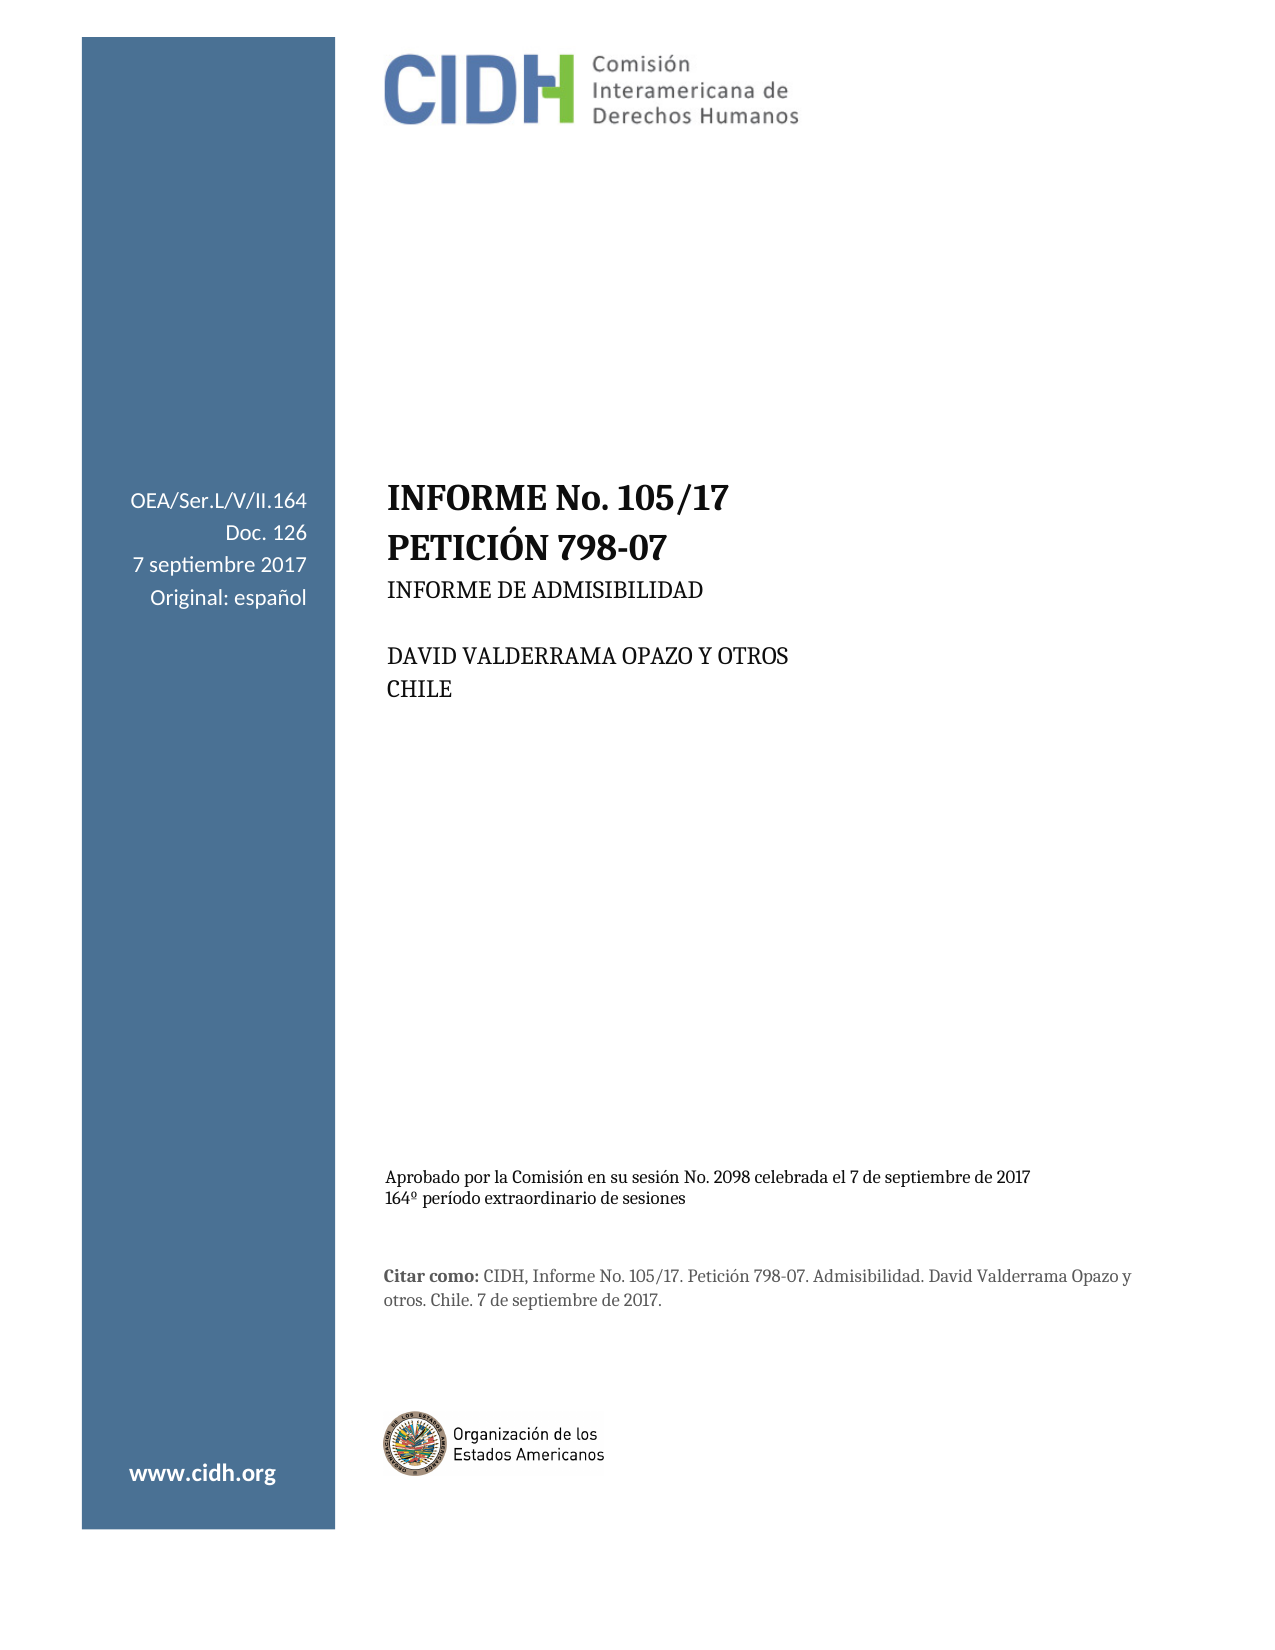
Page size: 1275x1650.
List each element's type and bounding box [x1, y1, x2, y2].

picture [383, 1411, 604, 1476]
picture [375, 46, 810, 131]
